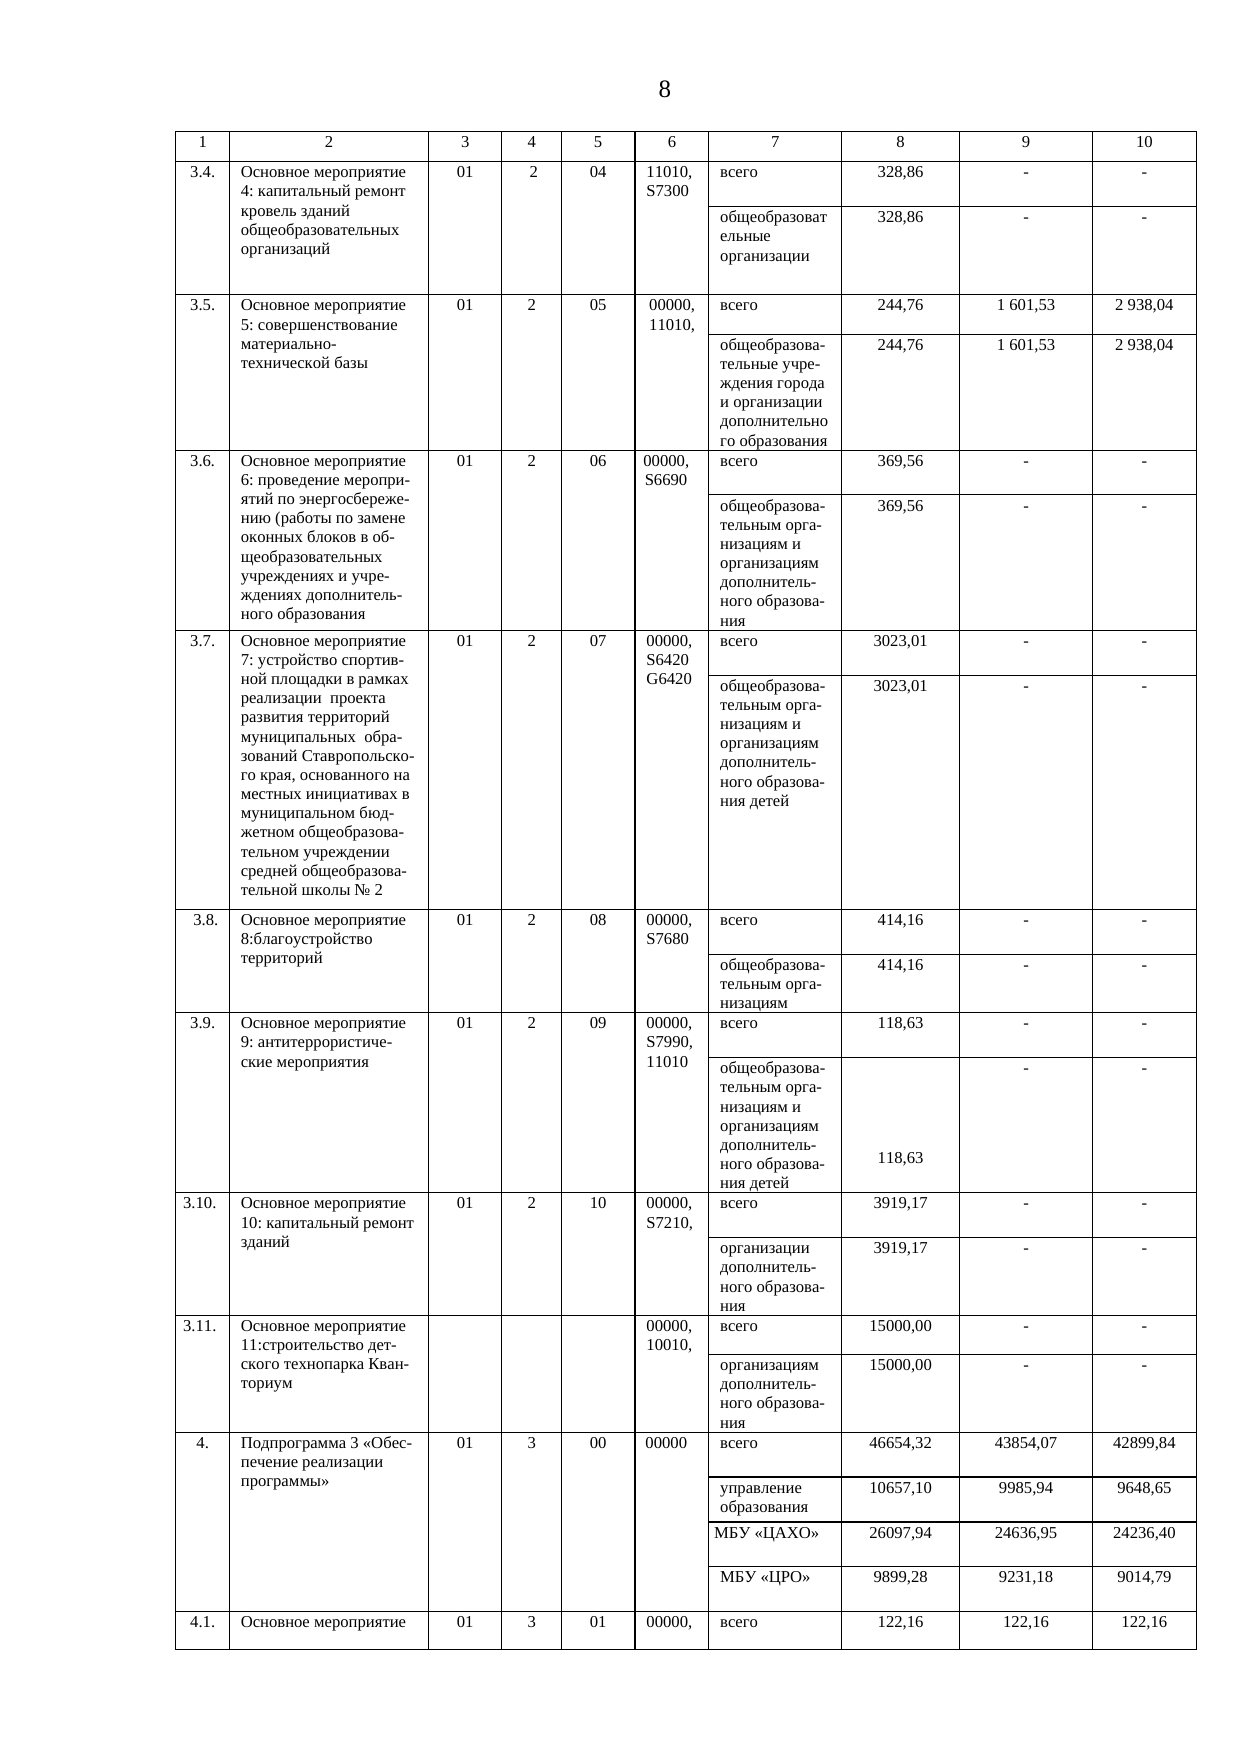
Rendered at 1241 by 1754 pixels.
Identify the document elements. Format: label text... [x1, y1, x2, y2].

table_cell Основное мероприятие 11:строительство дет-ского технопарка Кван-ториум [230, 1316, 428, 1432]
table_cell Основное мероприятие 8:благоустройство территорий [230, 910, 428, 1012]
table_cell 118,63 [842, 1013, 959, 1057]
table_cell 1 601,53 [960, 295, 1092, 333]
table_cell 118,63 [842, 1058, 959, 1192]
table_cell Подпрограмма 3 «Обес-печение реализации программы» [230, 1433, 428, 1611]
table_cell Основное мероприятие 10: капитальный ремонт зданий [230, 1193, 428, 1315]
table_cell 3.7. [176, 631, 229, 909]
table_cell Основное мероприятие 5: совершенствование материально-технической базы [230, 295, 428, 449]
table_cell 244,76 [842, 295, 959, 333]
table_cell всего [709, 1612, 841, 1649]
table_cell - [1093, 1058, 1196, 1192]
table_cell [429, 1316, 501, 1432]
table_cell - [1093, 1316, 1196, 1354]
table_cell всего [709, 295, 841, 333]
table_cell 15000,00 [842, 1316, 959, 1354]
table_cell 06 [562, 451, 634, 629]
table_cell 01 [429, 1193, 501, 1315]
table_cell 2 938,04 [1093, 335, 1196, 449]
table_cell - [960, 207, 1092, 294]
table_cell 3.10. [176, 1193, 229, 1315]
table_cell 122,16 [960, 1612, 1092, 1649]
table_header 10 [1093, 132, 1196, 161]
table_header 2 [230, 132, 428, 161]
table_cell - [960, 162, 1092, 206]
table_cell 2 [502, 1193, 561, 1315]
table_header 9 [960, 132, 1092, 161]
table_cell [636, 334, 708, 449]
table_cell 15000,00 [842, 1355, 959, 1432]
table_cell МБУ «ЦРО» [709, 1567, 841, 1611]
table_cell всего [709, 1433, 841, 1476]
table_cell - [960, 1058, 1092, 1192]
table_cell всего [709, 1013, 841, 1057]
table_cell общеобразова-тельным орга-низациям и организациям дополнитель-ного образова-ния детей [709, 1058, 841, 1192]
table_cell 00000, 10010, [636, 1316, 708, 1432]
table_cell - [1093, 1355, 1196, 1432]
table_cell - [960, 1193, 1092, 1237]
table_cell 244,76 [842, 335, 959, 449]
table_cell - [960, 631, 1092, 674]
table_cell - [960, 1238, 1092, 1315]
table_cell всего [709, 162, 841, 206]
table_cell общеобразова-тельные учре-ждения города и организации дополнительного образования [709, 335, 841, 449]
table_cell Основное мероприятие 4: капитальный ремонт кровель зданий общеобразовательных организаций [230, 162, 428, 294]
table_cell 414,16 [842, 955, 959, 1012]
table_cell 24636,95 [960, 1523, 1092, 1566]
table_cell [562, 334, 634, 449]
table_cell 2 938,04 [1093, 295, 1196, 333]
table_cell 369,56 [842, 495, 959, 629]
table_cell 00000, S7990, 11010 [636, 1013, 708, 1192]
table_cell 9985,94 [960, 1478, 1092, 1521]
table_cell 3 [502, 1433, 561, 1611]
table_cell всего [709, 910, 841, 953]
table_cell 3.4. [176, 162, 229, 294]
table_cell Основное мероприятие 6: проведение меропри-ятий по энергосбереже-нию (работы по замене оконных блоков в об-щеобразовательных учреждениях и учре-ждениях дополнитель-ного образования [230, 451, 428, 629]
table_cell 2 [502, 631, 561, 909]
table_cell 10 [562, 1193, 634, 1315]
table_cell 00000, S6690 [636, 451, 708, 629]
table_cell Основное мероприятие 9: антитеррористиче-ские мероприятия [230, 1013, 428, 1192]
table_cell общеобразова-тельным орга-низациям и организациям дополнитель-ного образова-ния [709, 495, 841, 629]
table_cell 00000, 20090 [636, 1612, 708, 1649]
table_cell [562, 1316, 634, 1432]
table_cell - [1093, 910, 1196, 953]
table_cell 9231,18 [960, 1567, 1092, 1611]
table_cell - [1093, 495, 1196, 629]
table_cell всего [709, 451, 841, 494]
table_cell 3.5. [176, 295, 229, 449]
table_header 3 [429, 132, 501, 161]
table_cell - [960, 676, 1092, 909]
table_cell 11010, S7300 [636, 162, 708, 294]
table_cell 122,16 [1093, 1612, 1196, 1649]
table_cell 2 [502, 451, 561, 629]
table_cell 328,86 [842, 207, 959, 294]
table_cell 01 [429, 1612, 501, 1649]
table_cell 26097,94 [842, 1523, 959, 1566]
table_cell 01 [429, 910, 501, 1012]
table_cell - [1093, 955, 1196, 1012]
table_cell 3919,17 [842, 1238, 959, 1315]
table_cell 43854,07 [960, 1433, 1092, 1476]
table_cell МБУ «ЦАХО» [709, 1523, 841, 1566]
table_header 8 [842, 132, 959, 161]
table_cell - [960, 1013, 1092, 1057]
table_cell - [1093, 207, 1196, 294]
table_cell - [960, 1355, 1092, 1432]
table_cell 24236,40 [1093, 1523, 1196, 1566]
table_cell 9648,65 [1093, 1478, 1196, 1521]
table_cell 3.6. [176, 451, 229, 629]
table_cell управление образования [709, 1478, 841, 1521]
table_header 1 [176, 132, 229, 161]
table_cell 4.1. [176, 1612, 229, 1649]
table_cell 2 [502, 162, 561, 294]
table_cell - [960, 451, 1092, 494]
table_cell 01 [562, 1612, 634, 1649]
table_cell 328,86 [842, 162, 959, 206]
table_cell 01 [429, 451, 501, 629]
table_cell общеобразова-тельным орга-низациям и организациям дополнитель-ного образова-ния детей [709, 676, 841, 909]
table_header 5 [562, 132, 634, 161]
table_cell 05 [562, 295, 634, 333]
table_header 7 [709, 132, 841, 161]
table_cell 3023,01 [842, 631, 959, 674]
table_cell - [1093, 631, 1196, 674]
table_cell организациям дополнитель-ного образова-ния [709, 1355, 841, 1432]
table_cell - [1093, 1238, 1196, 1315]
table_cell 00 [562, 1433, 634, 1611]
table_cell - [1093, 451, 1196, 494]
table_cell общеобразовательные организации [709, 207, 841, 294]
table_cell [502, 1316, 561, 1432]
table_cell 9899,28 [842, 1567, 959, 1611]
table_cell 46654,32 [842, 1433, 959, 1476]
table_cell 09 [562, 1013, 634, 1192]
table_cell 42899,84 [1093, 1433, 1196, 1476]
table_cell 00000, S6420 G6420 [636, 631, 708, 909]
table_cell - [1093, 162, 1196, 206]
table_cell всего [709, 631, 841, 674]
table_cell 3.8. [176, 910, 229, 1012]
table_cell [429, 334, 501, 449]
table_cell 00000, 11010, [636, 295, 708, 333]
table_cell 07 [562, 631, 634, 909]
table_cell организации дополнитель-ного образова-ния [709, 1238, 841, 1315]
table_cell 00000, S7680 [636, 910, 708, 1012]
table_cell 2 [502, 295, 561, 333]
table_cell всего [709, 1316, 841, 1354]
table_cell 3919,17 [842, 1193, 959, 1237]
table_cell 414,16 [842, 910, 959, 953]
table_cell - [960, 1316, 1092, 1354]
table_cell 01 [429, 1013, 501, 1192]
table_cell 3 [502, 1612, 561, 1649]
table_cell - [960, 495, 1092, 629]
table_cell 01 [429, 295, 501, 333]
table_cell 10657,10 [842, 1478, 959, 1521]
table_cell 4. [176, 1433, 229, 1611]
table_cell 01 [429, 162, 501, 294]
table_cell [502, 334, 561, 449]
table_cell общеобразова-тельным орга-низациям [709, 955, 841, 1012]
table_cell - [1093, 1013, 1196, 1057]
table_cell - [1093, 1193, 1196, 1237]
table_cell 3.9. [176, 1013, 229, 1192]
table_cell 00000, S7210, [636, 1193, 708, 1315]
table_cell - [960, 955, 1092, 1012]
table_header 6 [636, 132, 708, 161]
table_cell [230, 1612, 428, 1649]
table_cell 04 [562, 162, 634, 294]
table_cell 01 [429, 1433, 501, 1611]
table_cell 3023,01 [842, 676, 959, 909]
table_cell 369,56 [842, 451, 959, 494]
table_cell 2 [502, 1013, 561, 1192]
table_cell всего [709, 1193, 841, 1237]
table_cell 9014,79 [1093, 1567, 1196, 1611]
table_cell Основное мероприятие 7: устройство спортив-ной площадки в рамках реализации проекта развития территорий муниципальных обра-зований Ставропольско-го края, основанного на местных инициативах в муниципальном бюд-жетном общеобразова-тельном учреждении средней общеобразова-тельной школы № 2 [230, 631, 428, 909]
table_cell 122,16 [842, 1612, 959, 1649]
table_cell - [960, 910, 1092, 953]
table_cell 2 [502, 910, 561, 1012]
table_cell 08 [562, 910, 634, 1012]
table_cell 01 [429, 631, 501, 909]
table_cell 1 601,53 [960, 335, 1092, 449]
table_header 4 [502, 132, 561, 161]
table_cell 00000 [636, 1433, 708, 1611]
table_cell 3.11. [176, 1316, 229, 1432]
table_cell - [1093, 676, 1196, 909]
